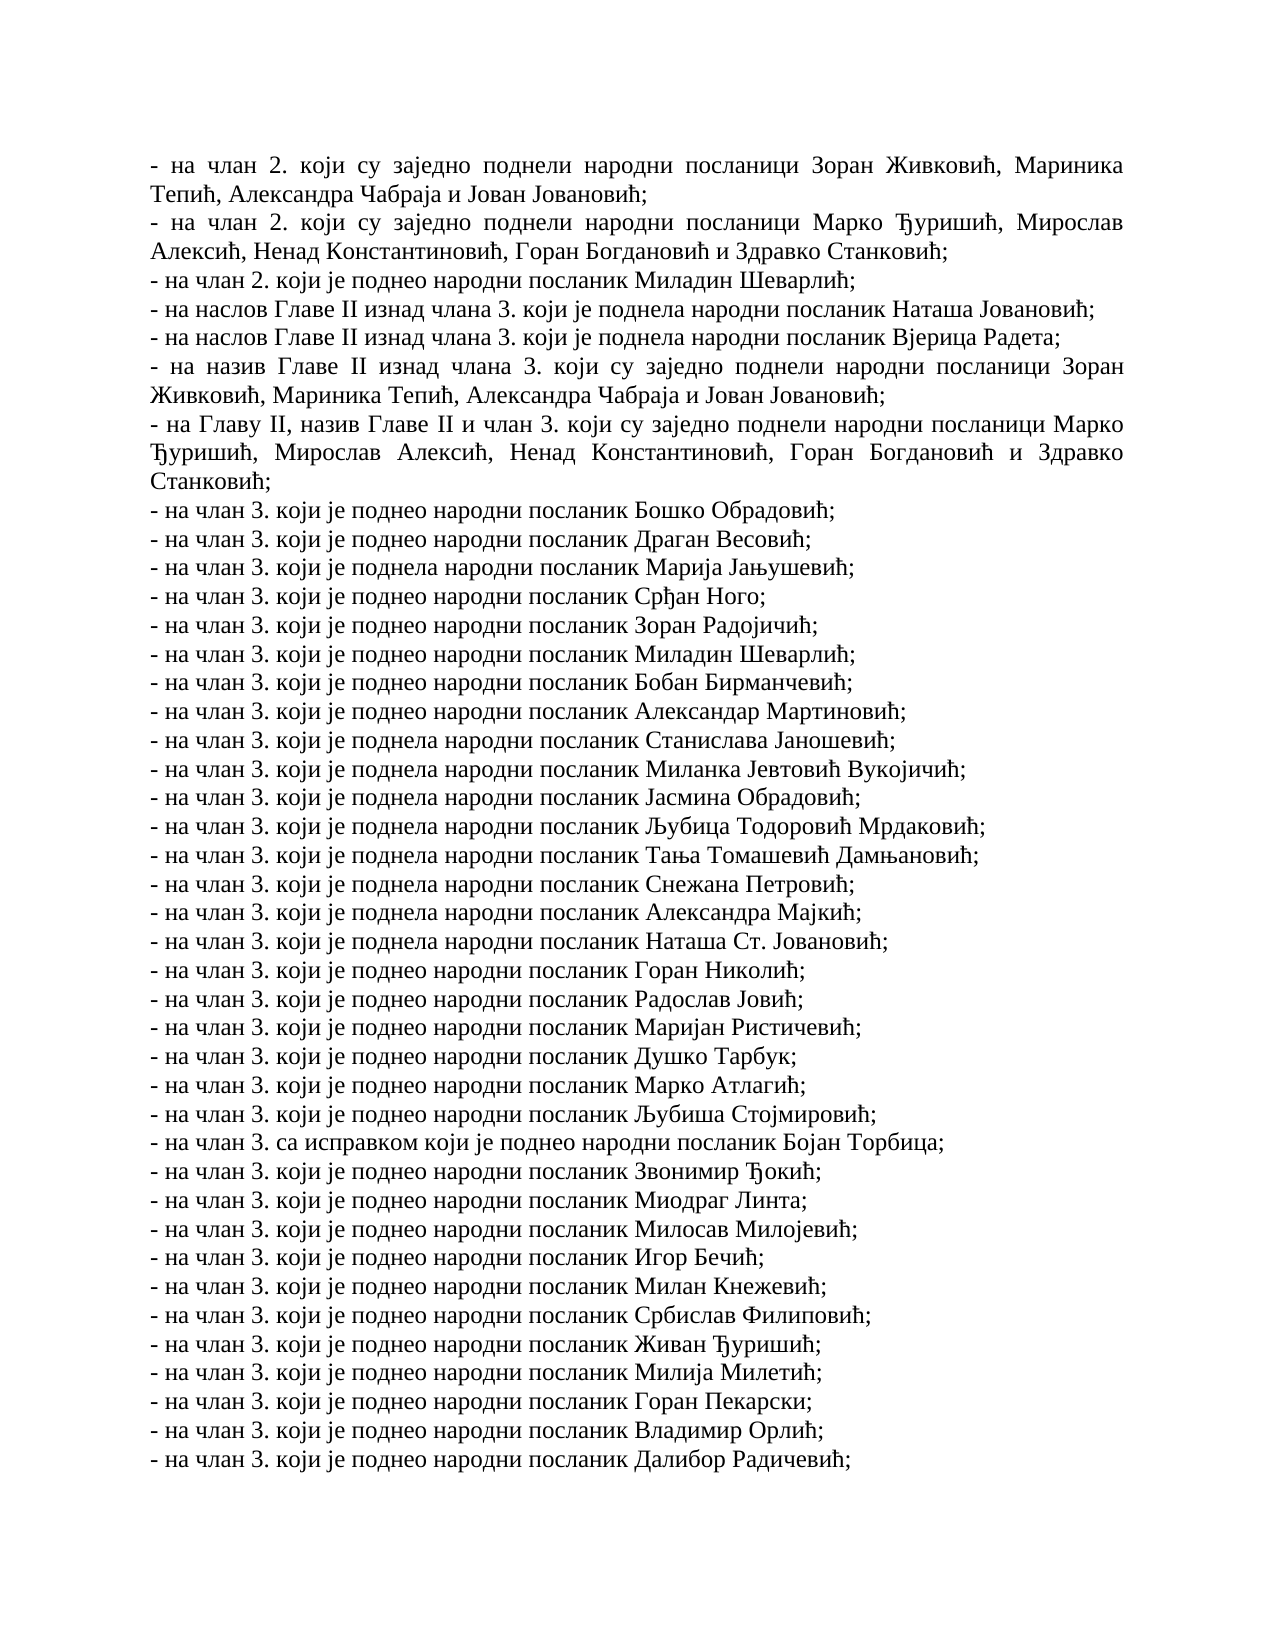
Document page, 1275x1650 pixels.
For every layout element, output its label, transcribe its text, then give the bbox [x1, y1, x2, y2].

text - на члан 3. који је поднео народни посланик Драган Весовић; [150, 524, 1125, 552]
text - на члан 3. који је поднео народни посланик Србислав Филиповић; [150, 1300, 1125, 1329]
text - на члан 3. који је поднео народни посланик Љубиша Стојмировић; [150, 1099, 1125, 1127]
text - на члан 3. који је поднео народни посланик Маријан Ристичевић; [150, 1012, 1125, 1041]
text - на члан 3. који је поднела народни посланик Наташа Ст. Јовановић; [150, 926, 1125, 955]
text - на члан 3. који је поднео народни посланик Игор Бечић; [150, 1242, 1125, 1271]
text - на члан 3. који је поднела народни посланик Марија Јањушевић; [150, 552, 1125, 581]
text - на члан 3. који је поднела народни посланик Станислава Јаношевић; [150, 725, 1125, 754]
text - на члан 3. који је поднео народни посланик Звонимир Ђокић; [150, 1156, 1125, 1185]
text - на члан 3. са исправком који је поднео народни посланик Бојан Торбица; [150, 1127, 1125, 1156]
text - на члан 3. који је поднео народни посланик Марко Атлагић; [150, 1070, 1125, 1099]
text - на члан 3. који је поднео народни посланик Бошко Обрадовић; [150, 495, 1125, 524]
text - на члан 3. који је поднела народни посланик Миланка Јевтовић Вукојичић; [150, 754, 1125, 782]
text - на наслов Главе II изнад члана 3. који је поднела народни посланик Наташа Јовановић; [150, 294, 1125, 322]
text - на члан 3. који је поднела народни посланик Александра Мајкић; [150, 897, 1125, 926]
text - на назив Главе II изнад члана 3. који су заједно поднели народни посланици Зоран Живковић, Мариника Тепић, Александра Чабраја и Јован Јовановић; [150, 351, 1125, 409]
text - на Главу II, назив Главе II и члан 3. који су заједно поднели народни посланици Марко Ђуришић, Мирослав Алексић, Ненад Константиновић, Горан Богдановић и Здравко Станковић; [150, 409, 1125, 495]
text - на члан 3. који је поднео народни посланик Милија Милетић; [150, 1357, 1125, 1386]
text - на члан 3. који је поднела народни посланик Љубица Тодоровић Мрдаковић; [150, 811, 1125, 840]
text - на члан 3. који је поднео народни посланик Бобан Бирманчевић; [150, 667, 1125, 696]
text - на наслов Главе II изнад члана 3. који је поднела народни посланик Вјерица Радета; [150, 322, 1125, 351]
text - на члан 3. који је поднео народни посланик Горан Пекарски; [150, 1386, 1125, 1415]
text - на члан 3. који је поднео народни посланик Александар Мартиновић; [150, 696, 1125, 725]
text - на члан 3. који је поднела народни посланик Тања Томашевић Дамњановић; [150, 840, 1125, 869]
text - на члан 3. који је поднео народни посланик Милосав Милојевић; [150, 1214, 1125, 1242]
text - на члан 3. који је поднео народни посланик Зоран Радојичић; [150, 610, 1125, 639]
text - на члан 3. који је поднео народни посланик Миладин Шеварлић; [150, 639, 1125, 667]
text - на члан 3. који је поднео народни посланик Миодраг Линта; [150, 1185, 1125, 1214]
text - на члан 3. који је поднео народни посланик Далибор Радичевић; [150, 1444, 1125, 1472]
text - на члан 3. који је поднео народни посланик Милан Кнежевић; [150, 1271, 1125, 1300]
text - на члан 3. који је поднела народни посланик Јасмина Обрадовић; [150, 782, 1125, 811]
text - на члан 3. који је поднео народни посланик Владимир Орлић; [150, 1415, 1125, 1444]
text - на члан 2. који су заједно поднели народни посланици Зоран Живковић, Мариника Тепић, Александра Чабраја и Јован Јовановић; [150, 150, 1125, 207]
text - на члан 2. који су заједно поднели народни посланици Марко Ђуришић, Мирослав Алексић, Ненад Константиновић, Горан Богдановић и Здравко Станковић; [150, 207, 1125, 265]
text - на члан 3. који је поднео народни посланик Душко Тарбук; [150, 1041, 1125, 1070]
text - на члан 3. који је поднео народни посланик Горан Николић; [150, 955, 1125, 984]
text - на члан 2. који је поднео народни посланик Миладин Шеварлић; [150, 265, 1125, 294]
text - на члан 3. који је поднела народни посланик Снежана Петровић; [150, 869, 1125, 897]
text - на члан 3. који је поднео народни посланик Живан Ђуришић; [150, 1329, 1125, 1357]
text - на члан 3. који је поднео народни посланик Радослав Јовић; [150, 984, 1125, 1012]
text - на члан 3. који је поднео народни посланик Срђан Ного; [150, 581, 1125, 610]
